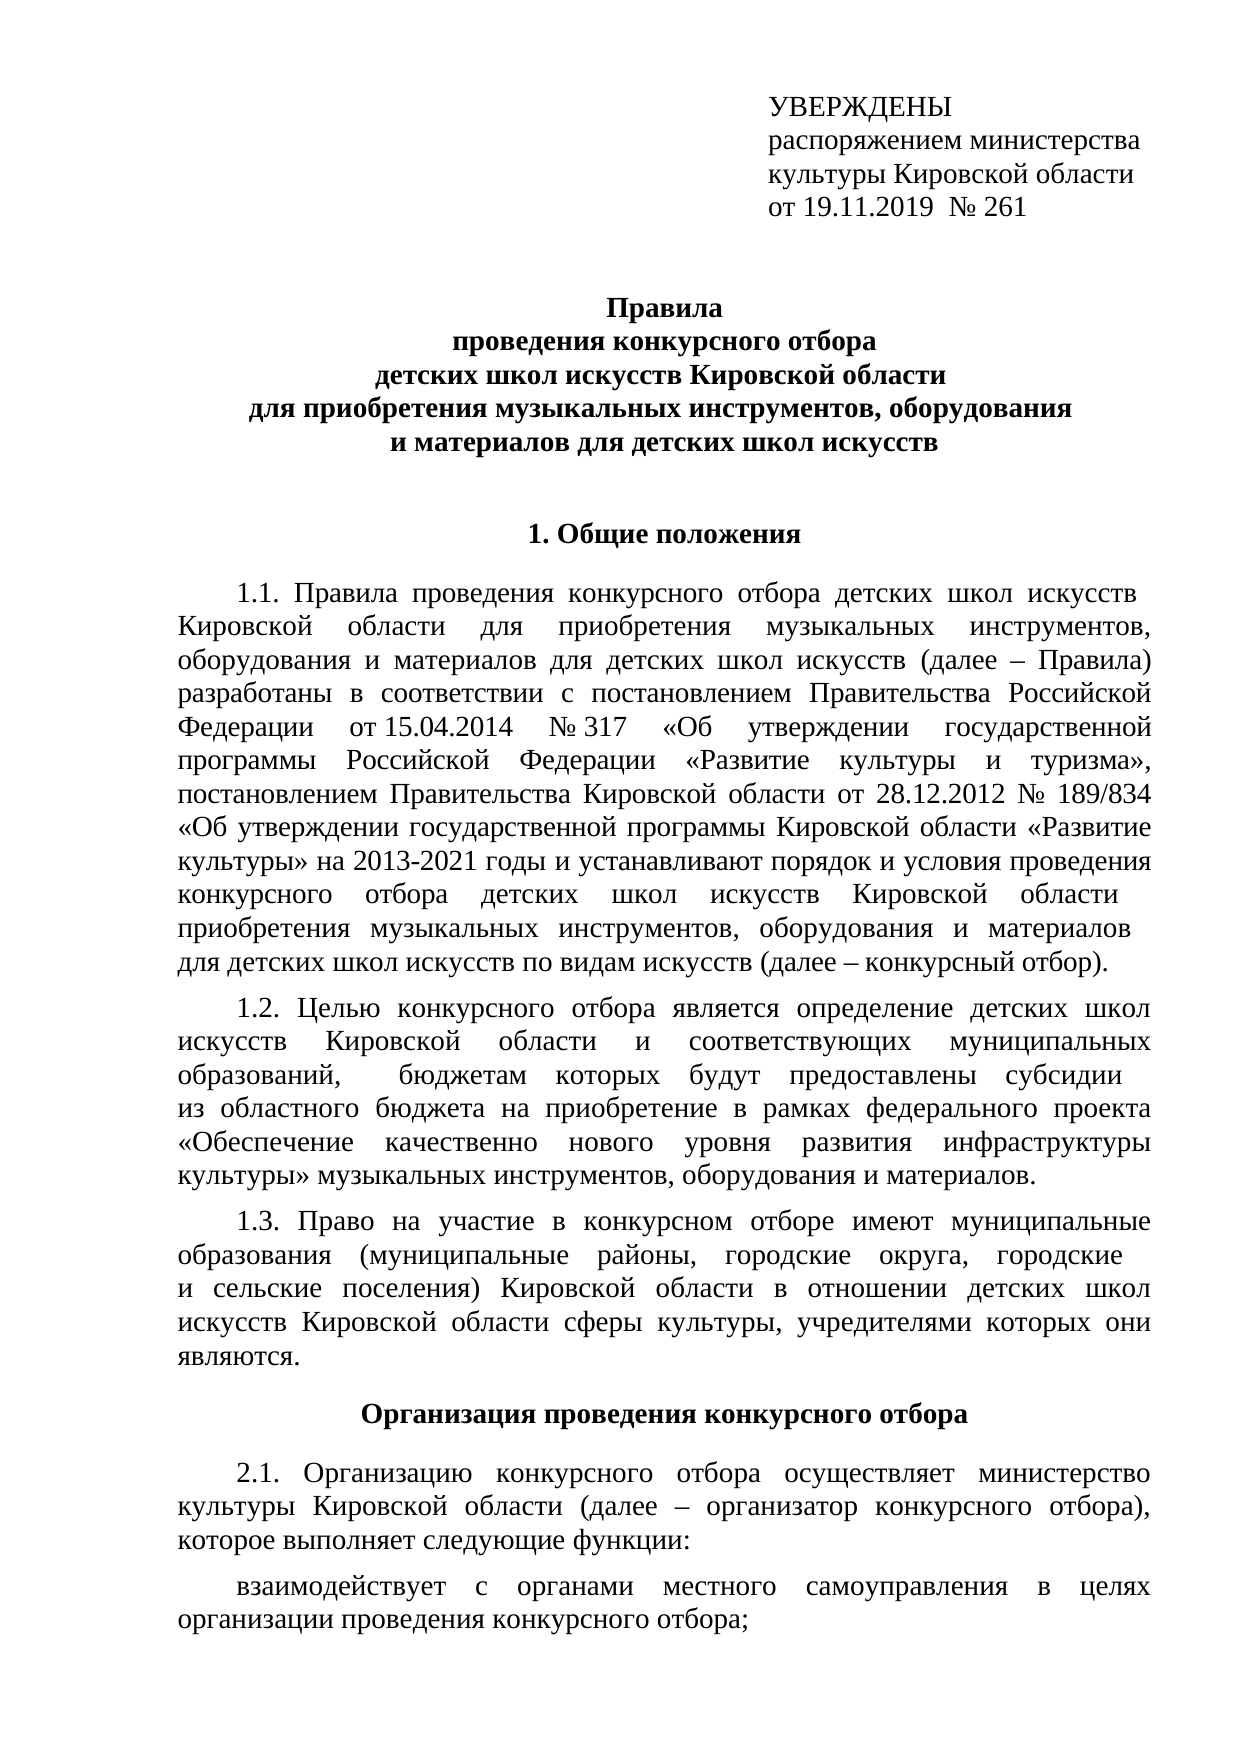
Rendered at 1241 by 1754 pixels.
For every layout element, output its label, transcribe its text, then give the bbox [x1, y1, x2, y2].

text от 19.11.2019 № 261 [768, 189, 1152, 223]
text 2.1. Организацию конкурсного отбора осуществляет министерство культуры Кировской области (далее – организатор конкурсного отбора), которое выполняет следующие функции: [177, 1455, 1152, 1555]
text 1.3. Право на участие в конкурсном отборе имеют муниципальные образования (муниципальные районы, городские округа, городские и сельские поселения) Кировской области в отношении детских школ искусств Кировской области сферы культуры, учредителями которых они являются. [177, 1203, 1152, 1371]
text проведения конкурсного отбора [177, 323, 1152, 357]
text взаимодействует с органами местного самоуправления в целях организации проведения конкурсного отбора; [177, 1568, 1152, 1635]
text 1.2. Целью конкурсного отбора является определение детских школ искусств Кировской области и соответствующих муниципальных образований, бюджетам которых будут предоставлены субсидии из областного бюджета на приобретение в рамках федерального проекта «Обеспечение качественно нового уровня развития инфраструктуры культуры» музыкальных инструментов, оборудования и материалов. [177, 990, 1152, 1191]
subtitle 1.1. Правила проведения конкурсного отбора детских школ искусств Кировской области для приобретения музыкальных инструментов, оборудования и материалов для детских школ искусств (далее – Правила) разработаны в соответствии с постановлением Правительства Российской Федерации от 15.04.2014 № 317 «Об утверждении государственной программы Российской Федерации «Развитие культуры и туризма», постановлением Правительства Кировской области от 28.12.2012 № 189/834 «Об утверждении государственной программы Кировской области «Развитие культуры» на 2013-2021 годы и устанавливают порядок и условия проведения конкурсного отбора детских школ искусств Кировской области приобретения музыкальных инструментов, оборудования и материалов для детских школ искусств по видам искусств (далее – конкурсный отбор). [177, 575, 1152, 977]
text детских школ искусств Кировской области для приобретения музыкальных инструментов, оборудования и материалов для детских школ искусств [177, 357, 1152, 458]
text 1. Общие положения [177, 516, 1152, 550]
text Организация проведения конкурсного отбора [177, 1396, 1152, 1430]
text УВЕРЖДЕНЫ [768, 89, 1152, 122]
text распоряжением министерства культуры Кировской области [768, 122, 1152, 189]
text Правила [177, 290, 1152, 323]
